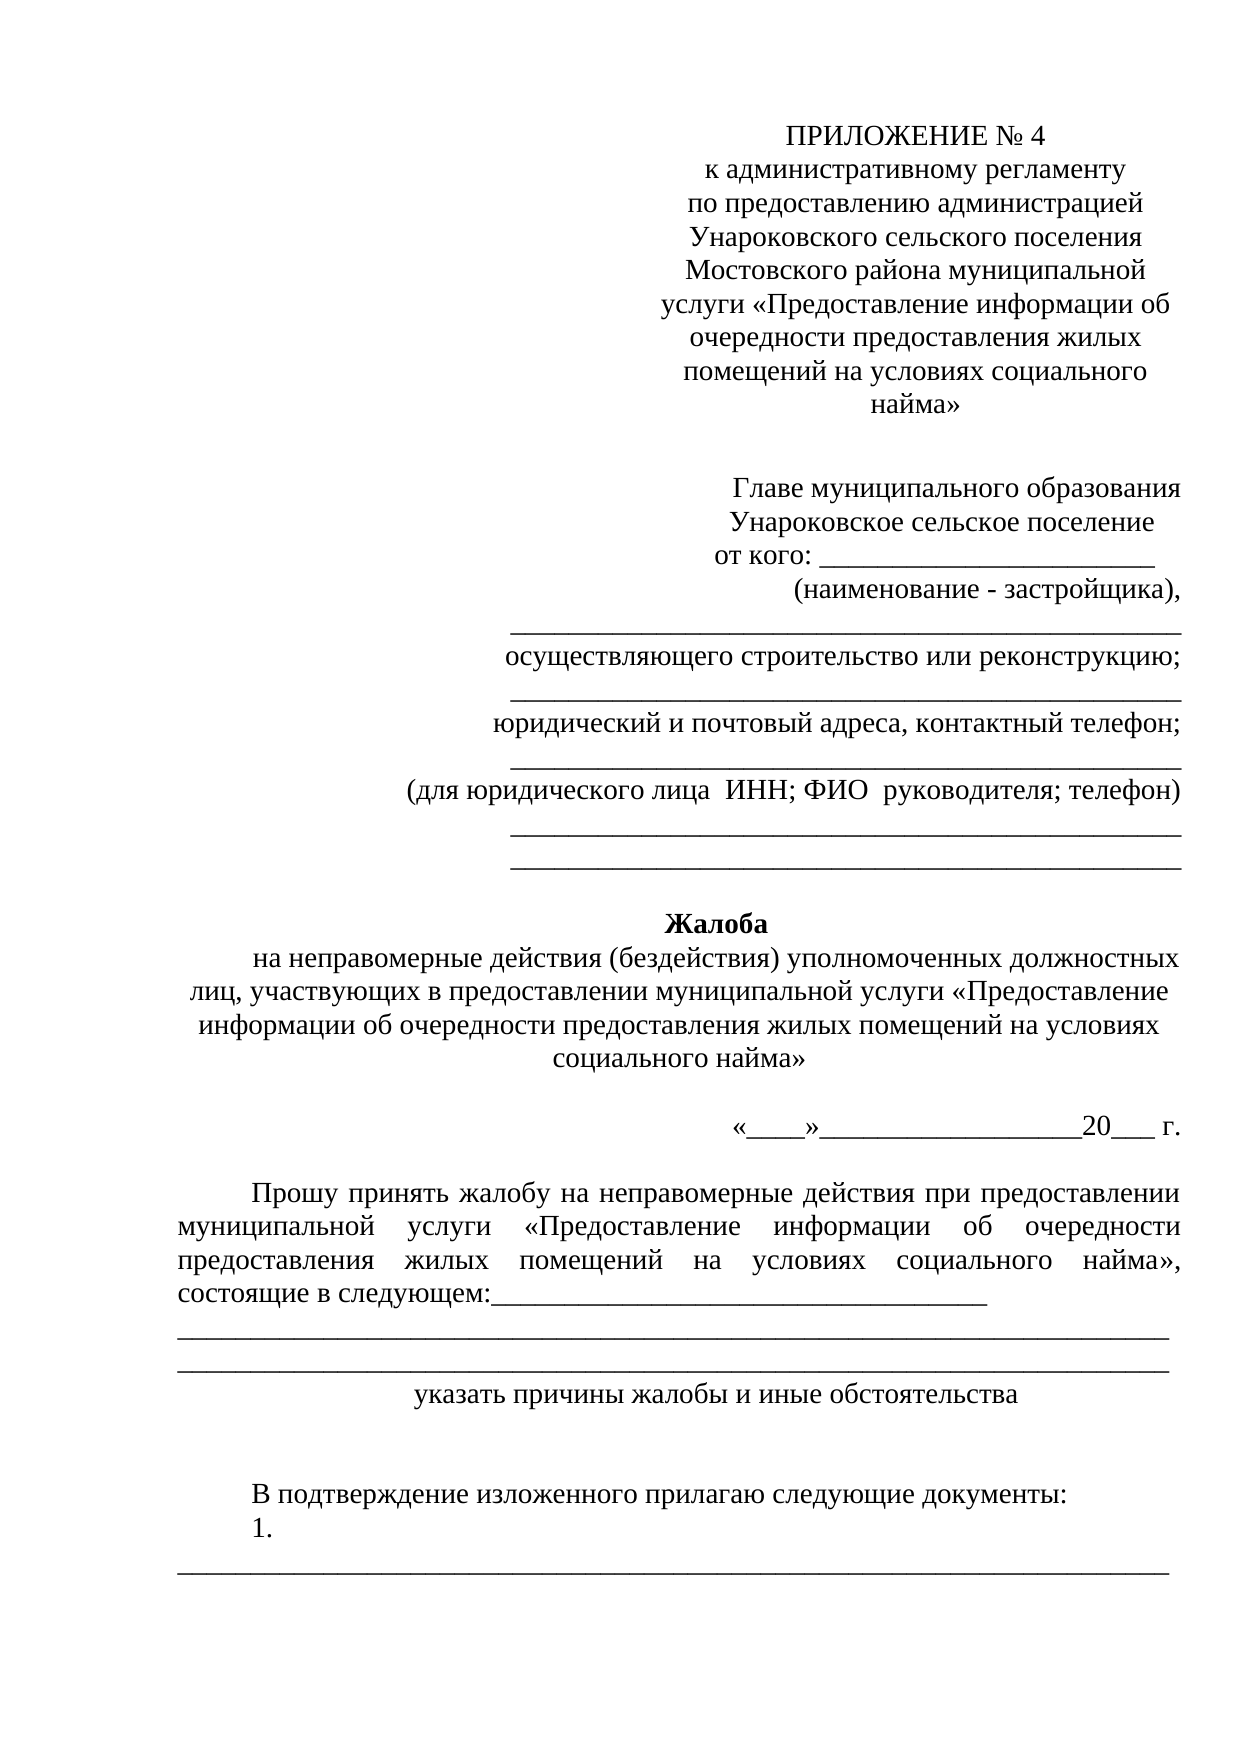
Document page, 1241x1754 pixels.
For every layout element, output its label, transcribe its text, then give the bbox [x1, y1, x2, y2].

text «____»__________________20___ г. [177, 1108, 1181, 1141]
text ______________________________________________ [177, 672, 1181, 705]
text к административному регламенту [650, 152, 1181, 185]
text Унароковского сельского поселения [650, 219, 1181, 252]
text указать причины жалобы и иные обстоятельства [177, 1376, 1181, 1409]
text по предоставлению администрацией [650, 185, 1181, 219]
text В подтверждение изложенного прилагаю следующие документы: [177, 1477, 1181, 1510]
text Мостовского района муниципальной [650, 252, 1181, 286]
text от кого: _______________________ [177, 537, 1181, 571]
text осуществляющего строительство или реконструкцию; [177, 638, 1181, 672]
text ______________________________________________ [177, 839, 1181, 873]
text ______________________________________________ [177, 739, 1181, 772]
text на неправомерные действия (бездействия) уполномоченных должностных лиц, участвующих в предоставлении муниципальной услуги «Предоставление информации об очередности предоставления жилых помещений на условиях социального найма» [177, 940, 1181, 1074]
text ________________________________________________________________________________________________________________________________________ [177, 1309, 1181, 1376]
text (наименование - застройщика), [177, 571, 1181, 604]
text Унароковское сельское поселение [177, 504, 1181, 537]
text Главе муниципального образования [177, 470, 1181, 504]
text ______________________________________________ [177, 604, 1181, 638]
text 1. ____________________________________________________________________ [177, 1510, 1181, 1577]
text ______________________________________________ [177, 806, 1181, 839]
text Жалоба [177, 906, 1181, 940]
text Прошу принять жалобу на неправомерные действия при предоставлении муниципальной услуги «Предоставление информации об очередности предоставления жилых помещений на условиях социального найма», состоящие в следующем:__________________________________ [177, 1175, 1181, 1309]
text юридический и почтовый адреса, контактный телефон; [177, 705, 1181, 739]
text услуги «Предоставление информации об очередности предоставления жилых помещений на условиях социального найма» [650, 286, 1181, 420]
text (для юридического лица ИНН; ФИО руководителя; телефон) [177, 772, 1181, 806]
text ПРИЛОЖЕНИЕ № 4 [650, 118, 1181, 152]
